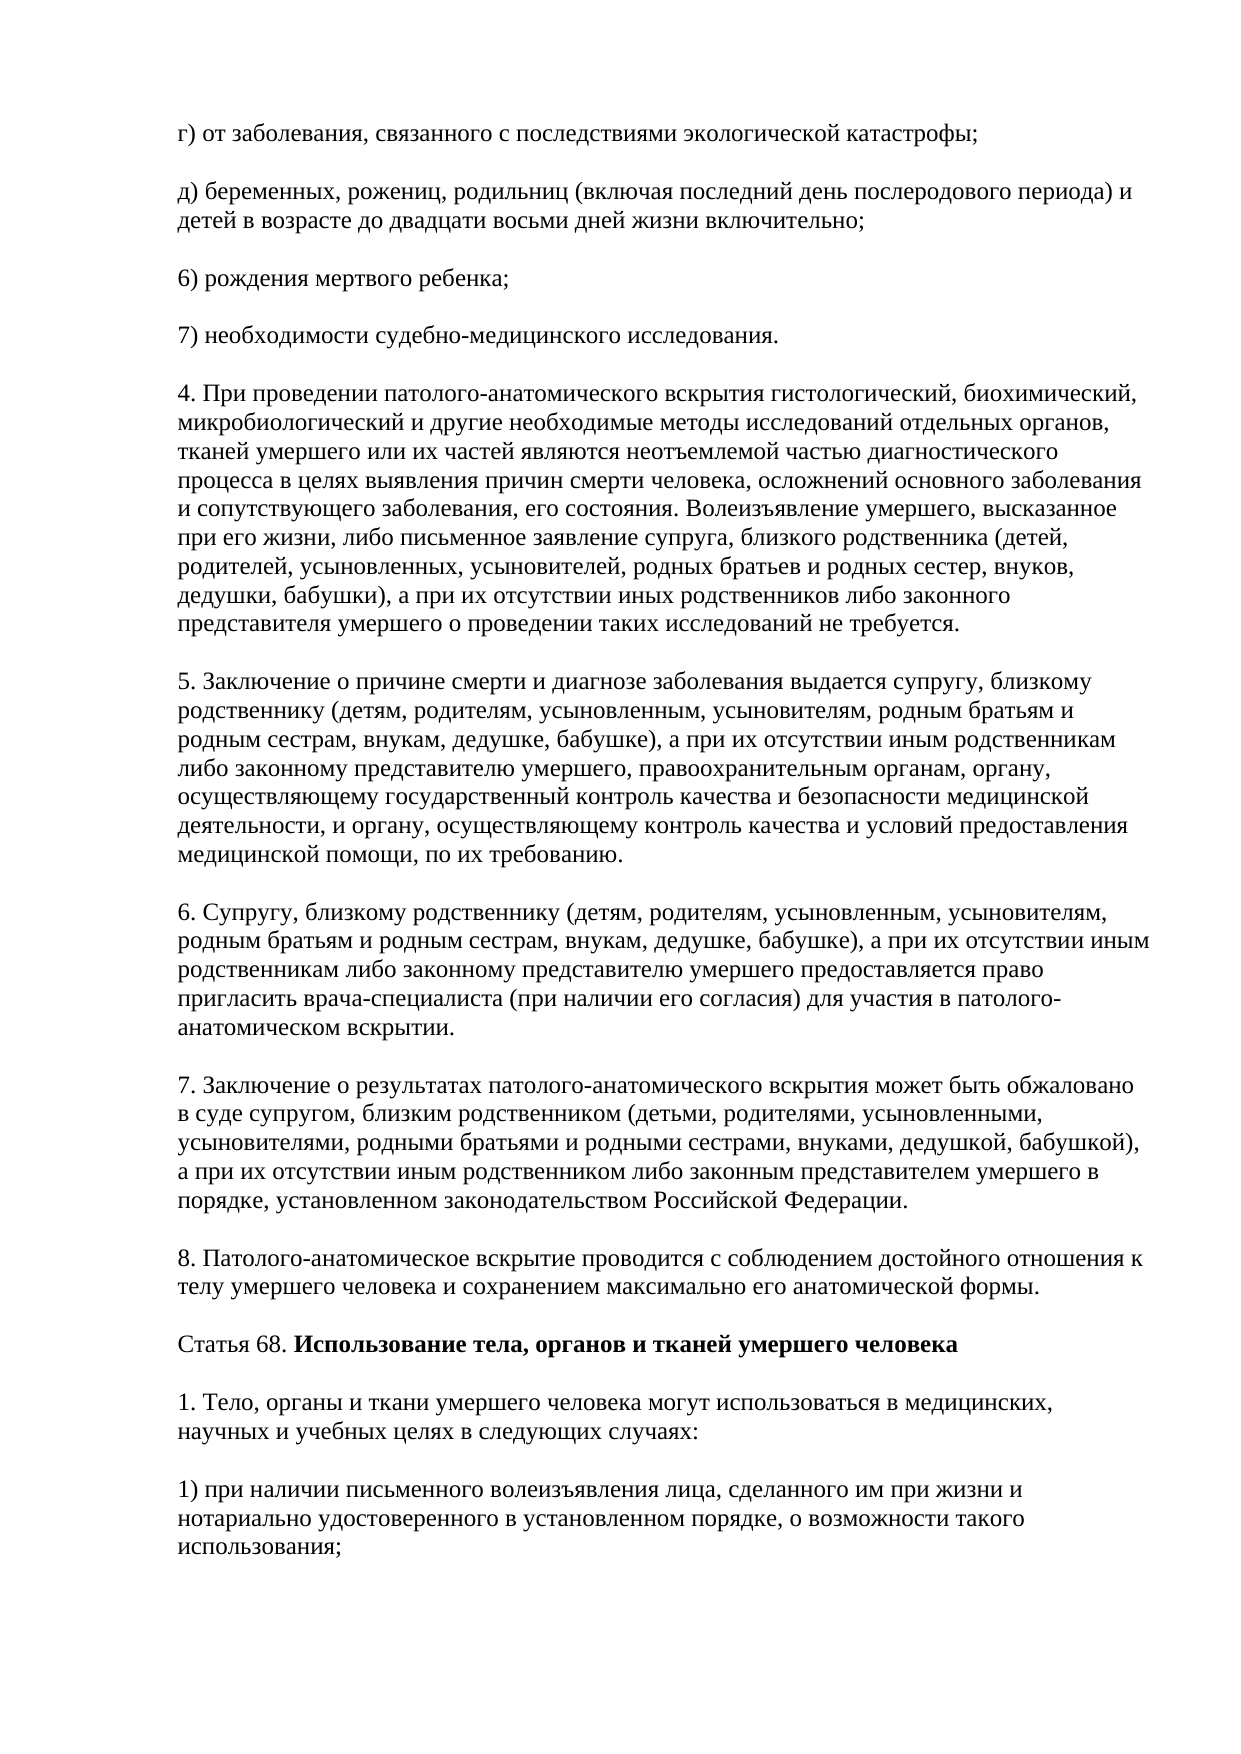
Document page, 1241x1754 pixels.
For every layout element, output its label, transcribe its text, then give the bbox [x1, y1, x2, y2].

text 7. Заключение о результатах патолого-анатомического вскрытия может быть обжаловано в суде супругом, близким родственником (детьми, родителями, усыновленными, усыновителями, родными братьями и родными сестрами, внуками, дедушкой, бабушкой), а при их отсутствии иным родственником либо законным представителем умершего в порядке, установленном законодательством Российской Федерации. [177, 1070, 1152, 1213]
text 1) при наличии письменного волеизъявления лица, сделанного им при жизни и нотариально удостоверенного в установленном порядке, о возможности такого использования; [177, 1474, 1152, 1560]
text 5. Заключение о причине смерти и диагнозе заболевания выдается супругу, близкому родственнику (детям, родителям, усыновленным, усыновителям, родным братьям и родным сестрам, внукам, дедушке, бабушке), а при их отсутствии иным родственникам либо законному представителю умершего, правоохранительным органам, органу, осуществляющему государственный контроль качества и безопасности медицинской деятельности, и органу, осуществляющему контроль качества и условий предоставления медицинской помощи, по их требованию. [177, 666, 1152, 868]
text 1. Тело, органы и ткани умершего человека могут использоваться в медицинских, научных и учебных целях в следующих случаях: [177, 1387, 1152, 1445]
text 7) необходимости судебно-медицинского исследования. [177, 321, 1152, 349]
text 6. Супругу, близкому родственнику (детям, родителям, усыновленным, усыновителям, родным братьям и родным сестрам, внукам, дедушке, бабушке), а при их отсутствии иным родственникам либо законному представителю умершего предоставляется право пригласить врача-специалиста (при наличии его согласия) для участия в патолого-анатомическом вскрытии. [177, 897, 1152, 1041]
text 8. Патолого-анатомическое вскрытие проводится с соблюдением достойного отношения к телу умершего человека и сохранением максимально его анатомической формы. [177, 1243, 1152, 1300]
text д) беременных, рожениц, родильниц (включая последний день послеродового периода) и детей в возрасте до двадцати восьми дней жизни включительно; [177, 176, 1152, 233]
text Статья 68. Использование тела, органов и тканей умершего человека [177, 1329, 1152, 1358]
text г) от заболевания, связанного с последствиями экологической катастрофы; [177, 118, 1152, 147]
text 6) рождения мертвого ребенка; [177, 263, 1152, 291]
text 4. При проведении патолого-анатомического вскрытия гистологический, биохимический, микробиологический и другие необходимые методы исследований отдельных органов, тканей умершего или их частей являются неотъемлемой частью диагностического процесса в целях выявления причин смерти человека, осложнений основного заболевания и сопутствующего заболевания, его состояния. Волеизъявление умершего, высказанное при его жизни, либо письменное заявление супруга, близкого родственника (детей, родителей, усыновленных, усыновителей, родных братьев и родных сестер, внуков, дедушки, бабушки), а при их отсутствии иных родственников либо законного представителя умершего о проведении таких исследований не требуется. [177, 378, 1152, 637]
